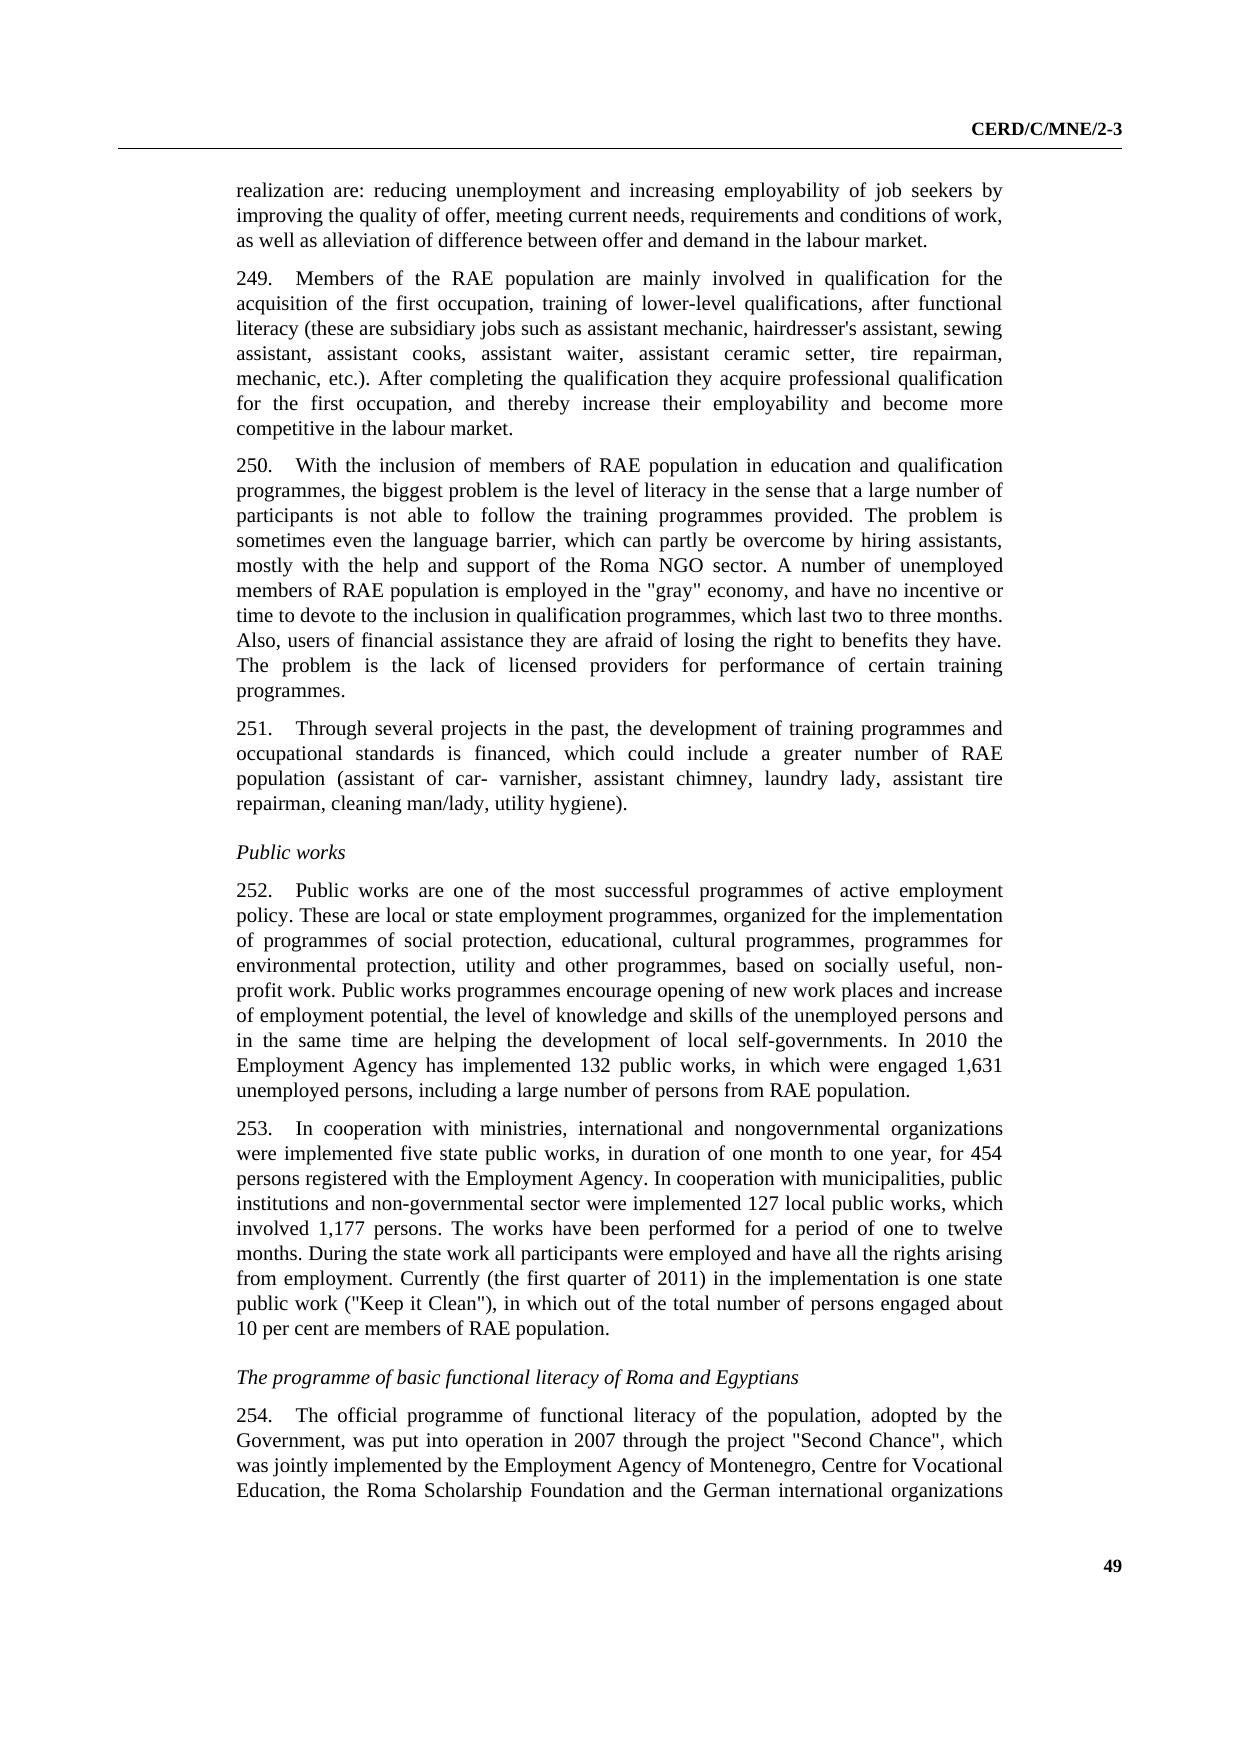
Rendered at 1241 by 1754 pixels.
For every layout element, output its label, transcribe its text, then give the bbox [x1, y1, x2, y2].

text 253. In cooperation with ministries, international and nongovernmental organizations were implemented five state public works, in duration of one month to one year, for 454 persons registered with the Employment Agency. In cooperation with municipalities, public institutions and non-governmental sector were implemented 127 local public works, which involved 1,177 persons. The works have been performed for a period of one to twelve months. During the state work all participants were employed and have all the rights arising from employment. Currently (the first quarter of 2011) in the implementation is one state public work ("Keep it Clean"), in which out of the total number of persons engaged about 10 per cent are members of RAE population. [236, 1115, 1004, 1340]
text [236, 177, 1004, 252]
text 252. Public works are one of the most successful programmes of active employment policy. These are local or state employment programmes, organized for the implementation of programmes of social protection, educational, cultural programmes, programmes for environmental protection, utility and other programmes, based on socially useful, non-profit work. Public works programmes encourage opening of new work places and increase of employment potential, the level of knowledge and skills of the unemployed persons and in the same time are helping the development of local self-governments. In 2010 the Employment Agency has implemented 132 public works, in which were engaged 1,631 unemployed persons, including a large number of persons from RAE population. [236, 877, 1004, 1102]
text Public works [118, 840, 1004, 865]
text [236, 1402, 1004, 1502]
text 251. Through several projects in the past, the development of training programmes and occupational standards is financed, which could include a greater number of RAE population (assistant of car- varnisher, assistant chimney, laundry lady, assistant tire repairman, cleaning man/lady, utility hygiene). [236, 715, 1004, 815]
text 249. Members of the RAE population are mainly involved in qualification for the acquisition of the first occupation, training of lower-level qualifications, after functional literacy (these are subsidiary jobs such as assistant mechanic, hairdresser's assistant, sewing assistant, assistant cooks, assistant waiter, assistant ceramic setter, tire repairman, mechanic, etc.). After completing the qualification they acquire professional qualification for the first occupation, and thereby increase their employability and become more competitive in the labour market. [236, 265, 1004, 440]
text The programme of basic functional literacy of Roma and Egyptians [118, 1365, 1004, 1390]
text 250. With the inclusion of members of RAE population in education and qualification programmes, the biggest problem is the level of literacy in the sense that a large number of participants is not able to follow the training programmes provided. The problem is sometimes even the language barrier, which can partly be overcome by hiring assistants, mostly with the help and support of the Roma NGO sector. A number of unemployed members of RAE population is employed in the "gray" economy, and have no incentive or time to devote to the inclusion in qualification programmes, which last two to three months. Also, users of financial assistance they are afraid of losing the right to benefits they have. The problem is the lack of licensed providers for performance of certain training programmes. [236, 452, 1004, 702]
